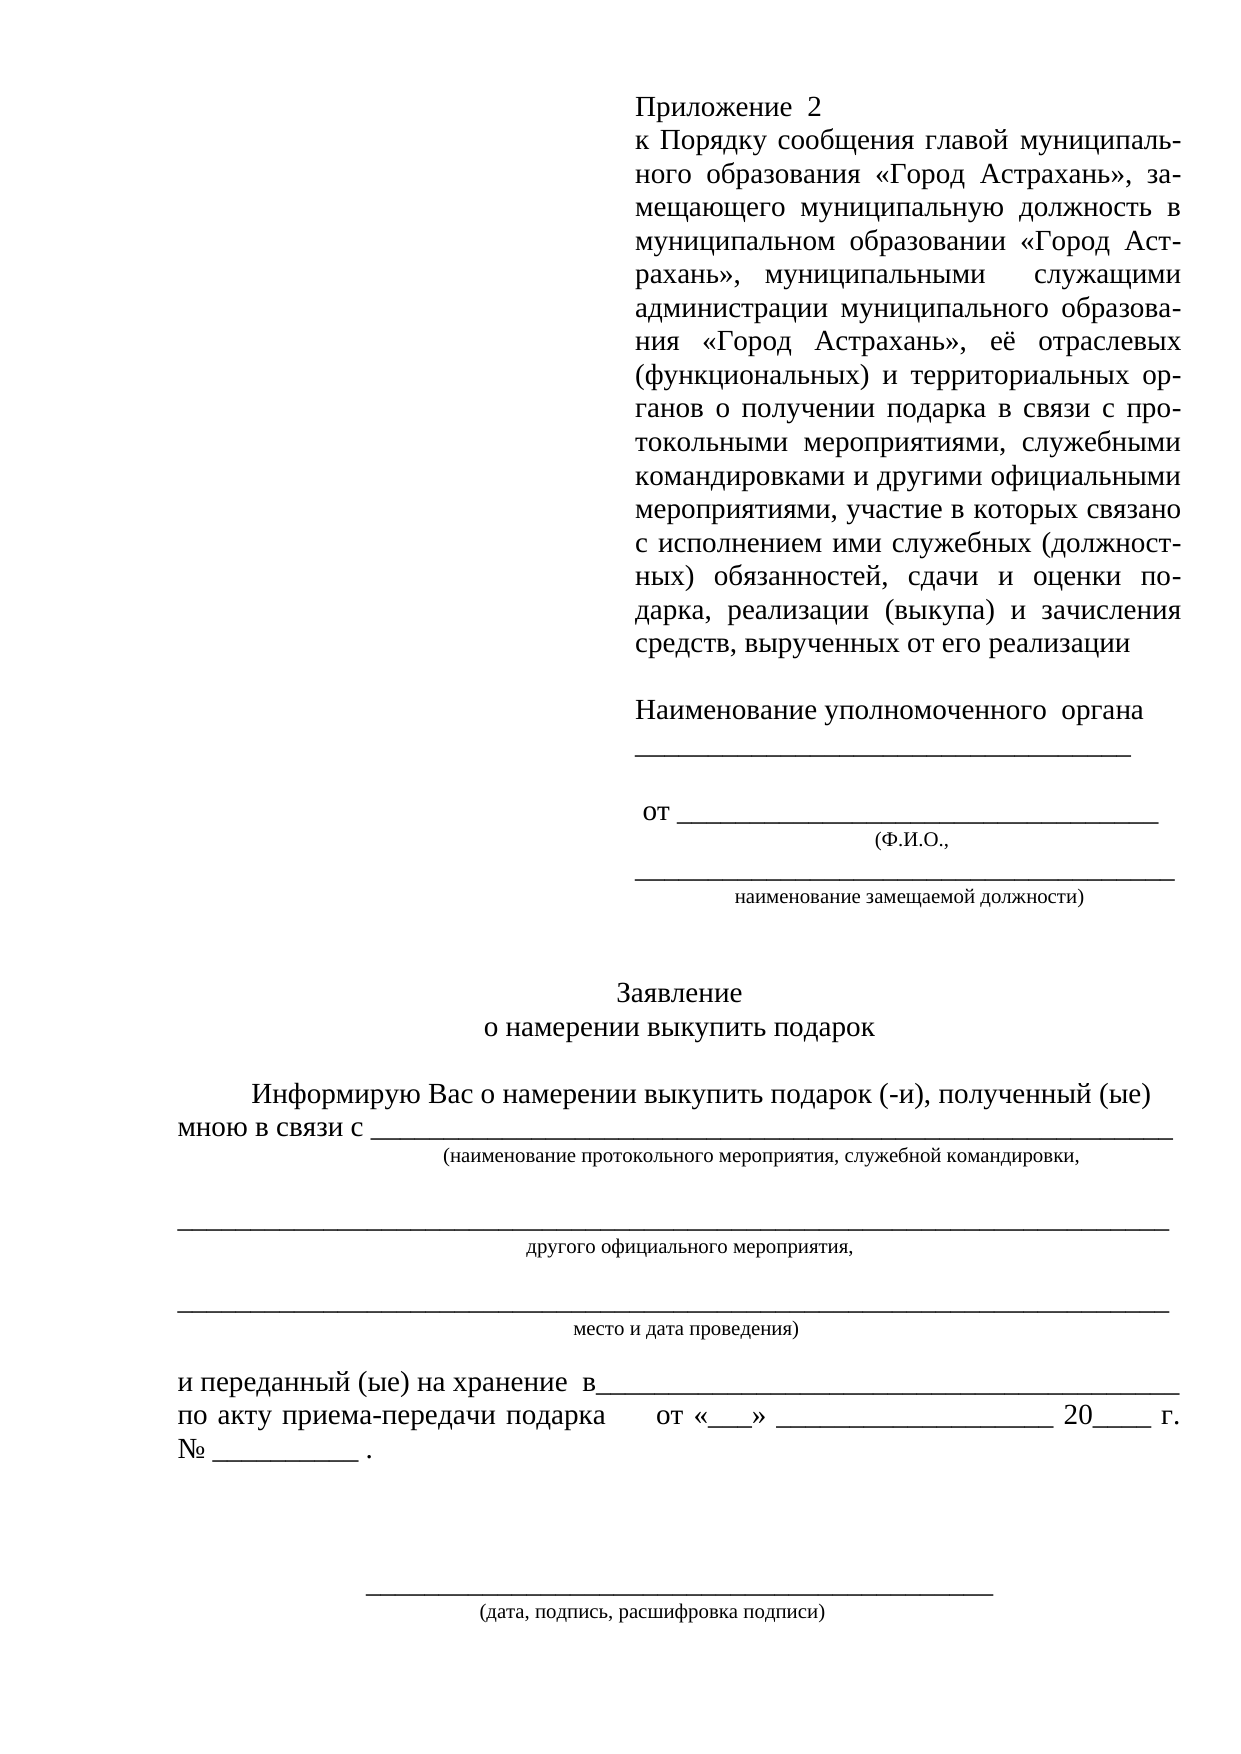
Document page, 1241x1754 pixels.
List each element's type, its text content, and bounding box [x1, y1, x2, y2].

text (наименование протокольного мероприятия, служебной командировки, [177, 1143, 1181, 1167]
text от _________________________________ [635, 793, 1181, 827]
text Наименование уполномоченного органа [635, 692, 1181, 726]
text ____________________________________________________________________ [177, 1282, 1181, 1316]
text к Порядку сообщения главой муниципального образования «Город Астрахань», замещающего муниципальную должность в муниципальном образовании «Город Астрахань», муниципальными служащими администрации муниципального образования «Город Астрахань», её отраслевых (функциональных) и территориальных органов о получении подарка в связи с протокольными мероприятиями, служебными командировками и другими официальными мероприятиями, участие в которых связано с исполнением ими служебных (должностных) обязанностей, сдачи и оценки подарка, реализации (выкупа) и зачисления средств, вырученных от его реализации [635, 122, 1181, 659]
text другого официального мероприятия, [177, 1234, 1181, 1258]
text __________________________________ [635, 726, 1181, 759]
text и переданный (ые) на хранение в________________________________________ [177, 1364, 1181, 1397]
text место и дата проведения) [177, 1316, 1181, 1340]
text Приложение 2 [177, 89, 1181, 122]
text Информирую Вас о намерении выкупить подарок (-и), полученный (ые) мною в связи с _______________________________________________________ [177, 1076, 1181, 1143]
text (Ф.И.О., [635, 827, 1181, 851]
text ___________________________________________ [177, 1565, 1181, 1599]
text (дата, подпись, расшифровка подписи) [177, 1599, 1181, 1623]
text Заявление [177, 975, 1181, 1009]
text ____________________________________________________________________ [177, 1201, 1181, 1234]
text по акту приема-передачи подарка от «___» ___________________ 20____ г. № __________ . [177, 1397, 1181, 1464]
text о намерении выкупить подарок [177, 1009, 1181, 1042]
text _____________________________________ [635, 851, 1181, 884]
text наименование замещаемой должности) [177, 884, 1181, 908]
